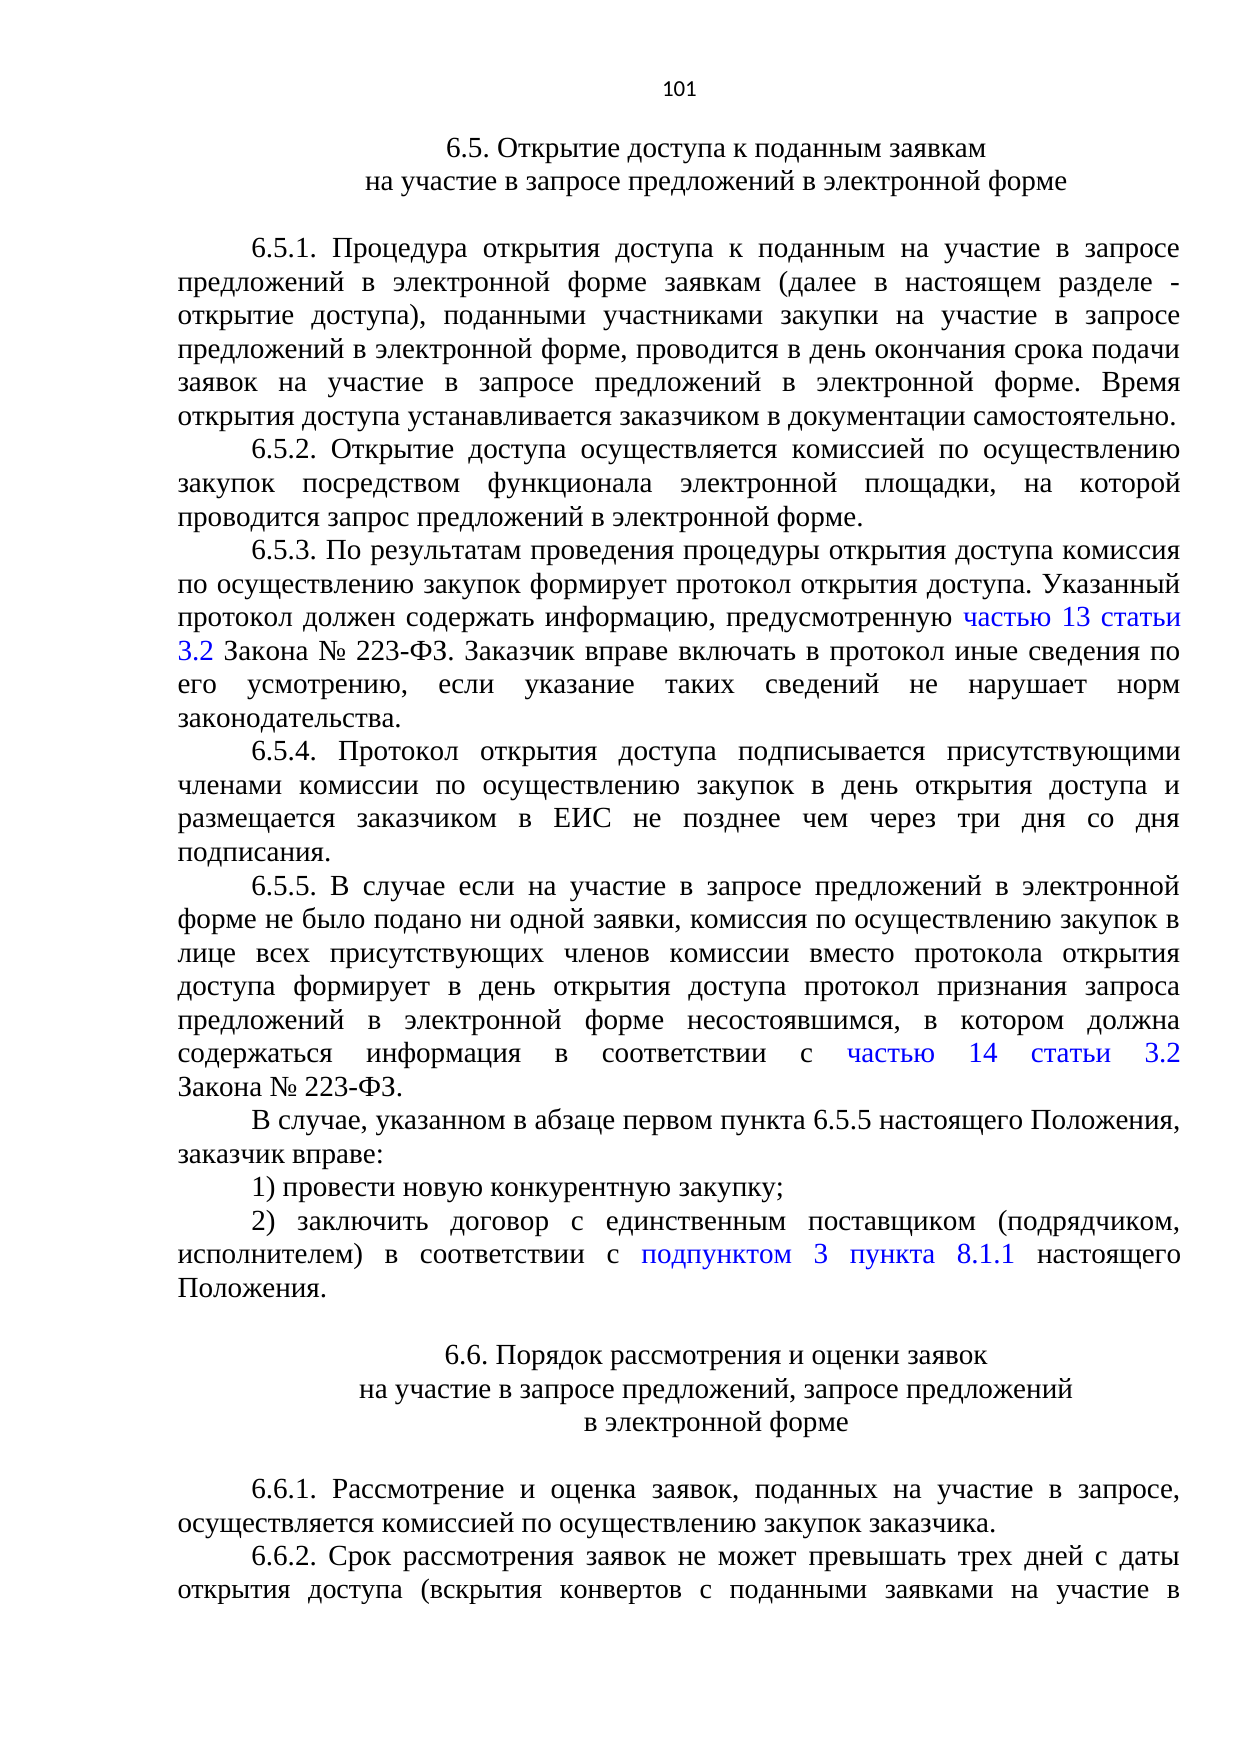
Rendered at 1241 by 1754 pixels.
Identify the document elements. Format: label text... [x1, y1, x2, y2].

text 6.5.5. В случае если на участие в запросе предложений в электронной форме не было подано ни одной заявки, комиссия по осуществлению закупок в лице всех присутствующих членов комиссии вместо протокола открытия доступа формирует в день открытия доступа протокол признания запроса предложений в электронной форме несостоявшимся, в котором должна содержаться информация в соответствии с частью 14 статьи 3.2 Закона № 223-ФЗ. [177, 868, 1181, 1102]
text 6.6.1. Рассмотрение и оценка заявок, поданных на участие в запросе, осуществляется комиссией по осуществлению закупок заказчика. [177, 1471, 1181, 1538]
text 6.5.4. Протокол открытия доступа подписывается присутствующими членами комиссии по осуществлению закупок в день открытия доступа и размещается заказчиком в ЕИС не позднее чем через три дня со дня подписания. [177, 733, 1181, 868]
title 6.5. Открытие доступа к поданным заявкам [177, 130, 1181, 163]
text 1) провести новую конкурентную закупку; [177, 1169, 1181, 1203]
title на участие в запросе предложений в электронной форме [177, 163, 1181, 197]
title на участие в запросе предложений, запросе предложений [177, 1371, 1181, 1404]
title 6.6. Порядок рассмотрения и оценки заявок [177, 1337, 1181, 1371]
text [177, 1538, 1181, 1604]
text 6.5.3. По результатам проведения процедуры открытия доступа комиссия по осуществлению закупок формирует протокол открытия доступа. Указанный протокол должен содержать информацию, предусмотренную частью 13 статьи 3.2 Закона № 223-ФЗ. Заказчик вправе включать в протокол иные сведения по его усмотрению, если указание таких сведений не нарушает норм законодательства. [177, 532, 1181, 733]
text В случае, указанном в абзаце первом пункта 6.5.5 настоящего Положения, заказчик вправе: [177, 1102, 1181, 1169]
text 6.5.2. Открытие доступа осуществляется комиссией по осуществлению закупок посредством функционала электронной площадки, на которой проводится запрос предложений в электронной форме. [177, 432, 1181, 532]
text 2) заключить договор с единственным поставщиком (подрядчиком, исполнителем) в соответствии с подпунктом 3 пункта 8.1.1 настоящего Положения. [177, 1203, 1181, 1304]
title в электронной форме [177, 1404, 1181, 1438]
text 6.5.1. Процедура открытия доступа к поданным на участие в запросе предложений в электронной форме заявкам (далее в настоящем разделе - открытие доступа), поданными участниками закупки на участие в запросе предложений в электронной форме, проводится в день окончания срока подачи заявок на участие в запросе предложений в электронной форме. Время открытия доступа устанавливается заказчиком в документации самостоятельно. [177, 230, 1181, 432]
